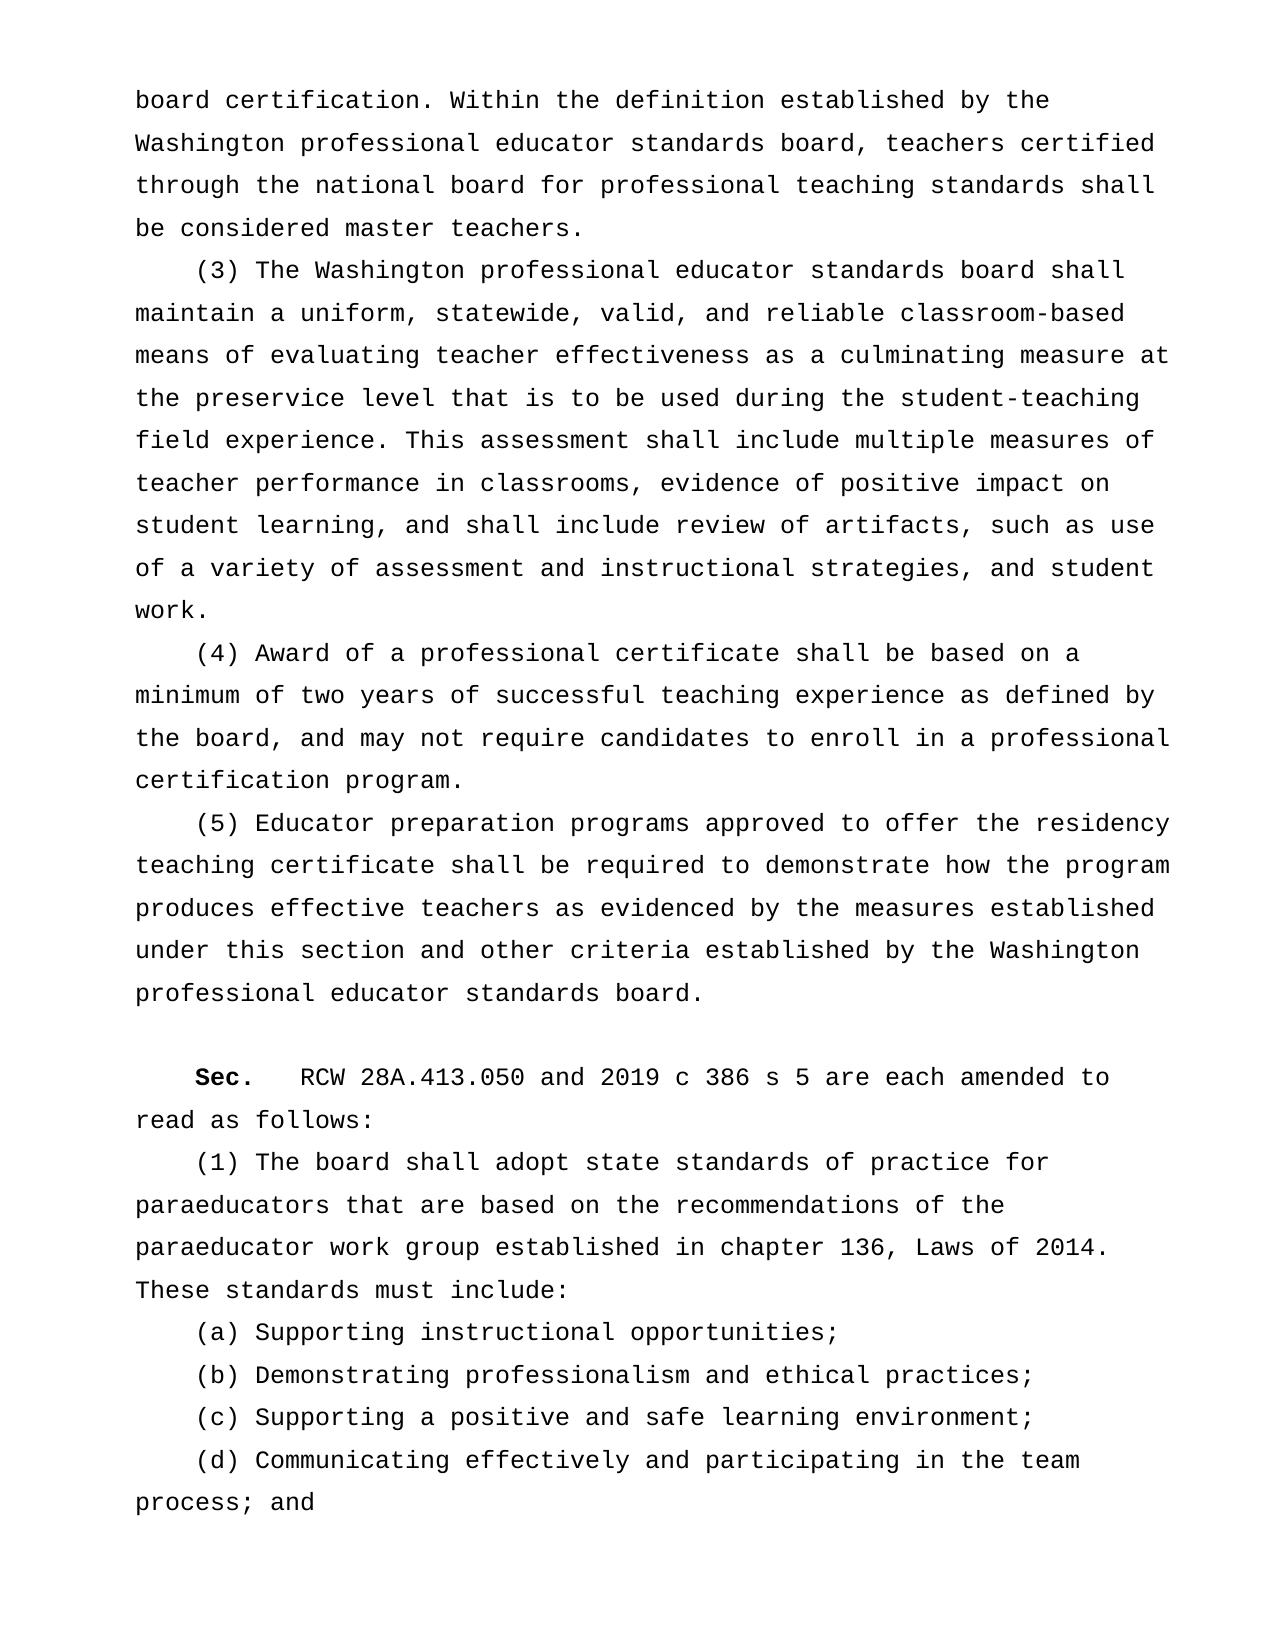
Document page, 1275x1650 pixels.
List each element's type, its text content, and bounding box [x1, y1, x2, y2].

text Sec. RCW 28A.413.050 and 2019 c 386 s 5 are each amended to read as follows: [135, 1052, 1170, 1137]
text (5) Educator preparation programs approved to offer the residency teaching certificate shall be required to demonstrate how the program produces effective teachers as evidenced by the measures established under this section and other criteria established by the Washington professional educator standards board. [135, 797, 1170, 1010]
text (c) Supporting a positive and safe learning environment; [135, 1392, 1170, 1434]
text (a) Supporting instructional opportunities; [135, 1307, 1170, 1349]
text (4) Award of a professional certificate shall be based on a minimum of two years of successful teaching experience as defined by the board, and may not require candidates to enroll in a professional certification program. [135, 627, 1170, 797]
text (3) The Washington professional educator standards board shall maintain a uniform, statewide, valid, and reliable classroom-based means of evaluating teacher effectiveness as a culminating measure at the preservice level that is to be used during the student-teaching field experience. This assessment shall include multiple measures of teacher performance in classrooms, evidence of positive impact on student learning, and shall include review of artifacts, such as use of a variety of assessment and instructional strategies, and student work. [135, 245, 1170, 627]
text (b) Demonstrating professionalism and ethical practices; [135, 1349, 1170, 1392]
text (d) Communicating effectively and participating in the team process; and [135, 1434, 1170, 1519]
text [135, 75, 1170, 245]
text (1) The board shall adopt state standards of practice for paraeducators that are based on the recommendations of the paraeducator work group established in chapter 136, Laws of 2014. These standards must include: [135, 1137, 1170, 1307]
